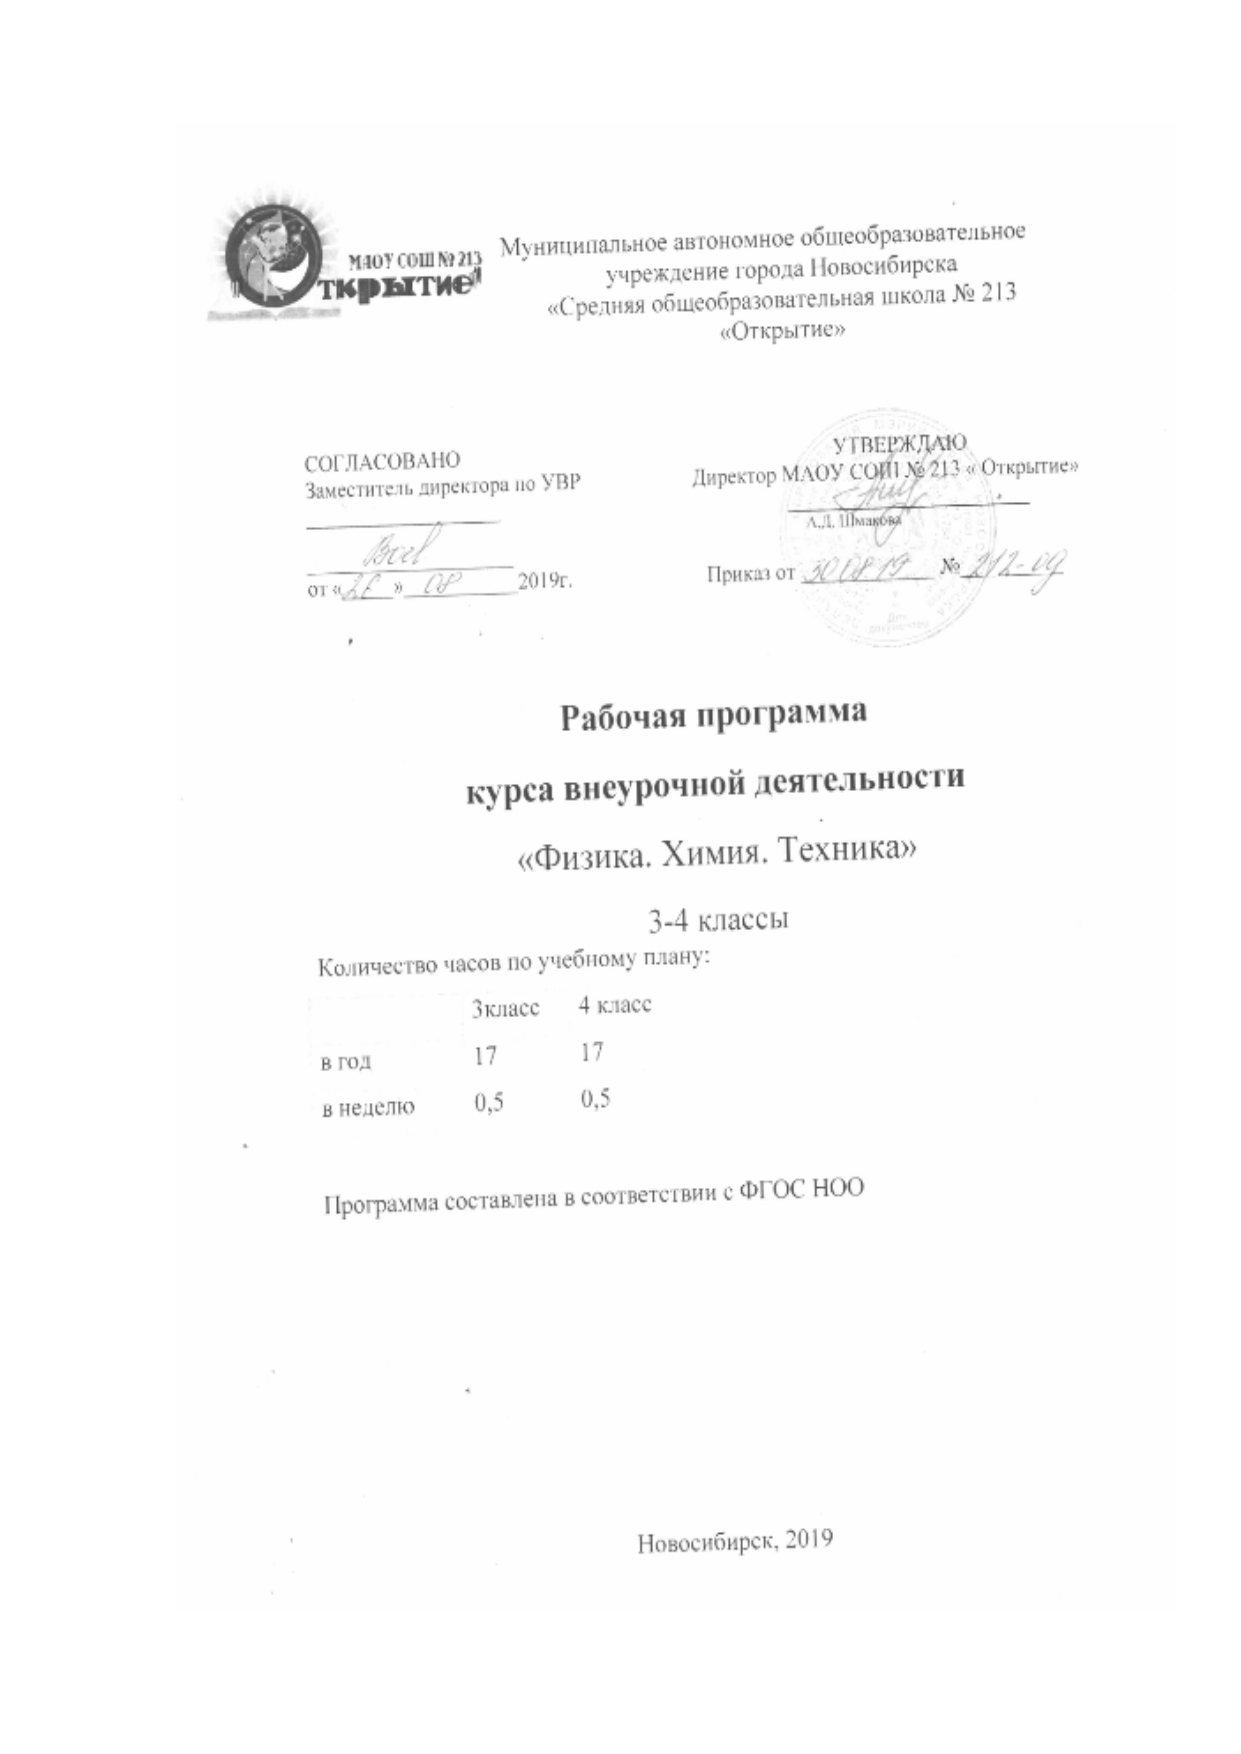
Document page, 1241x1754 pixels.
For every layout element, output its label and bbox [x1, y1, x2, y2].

picture [177, 118, 1178, 1611]
